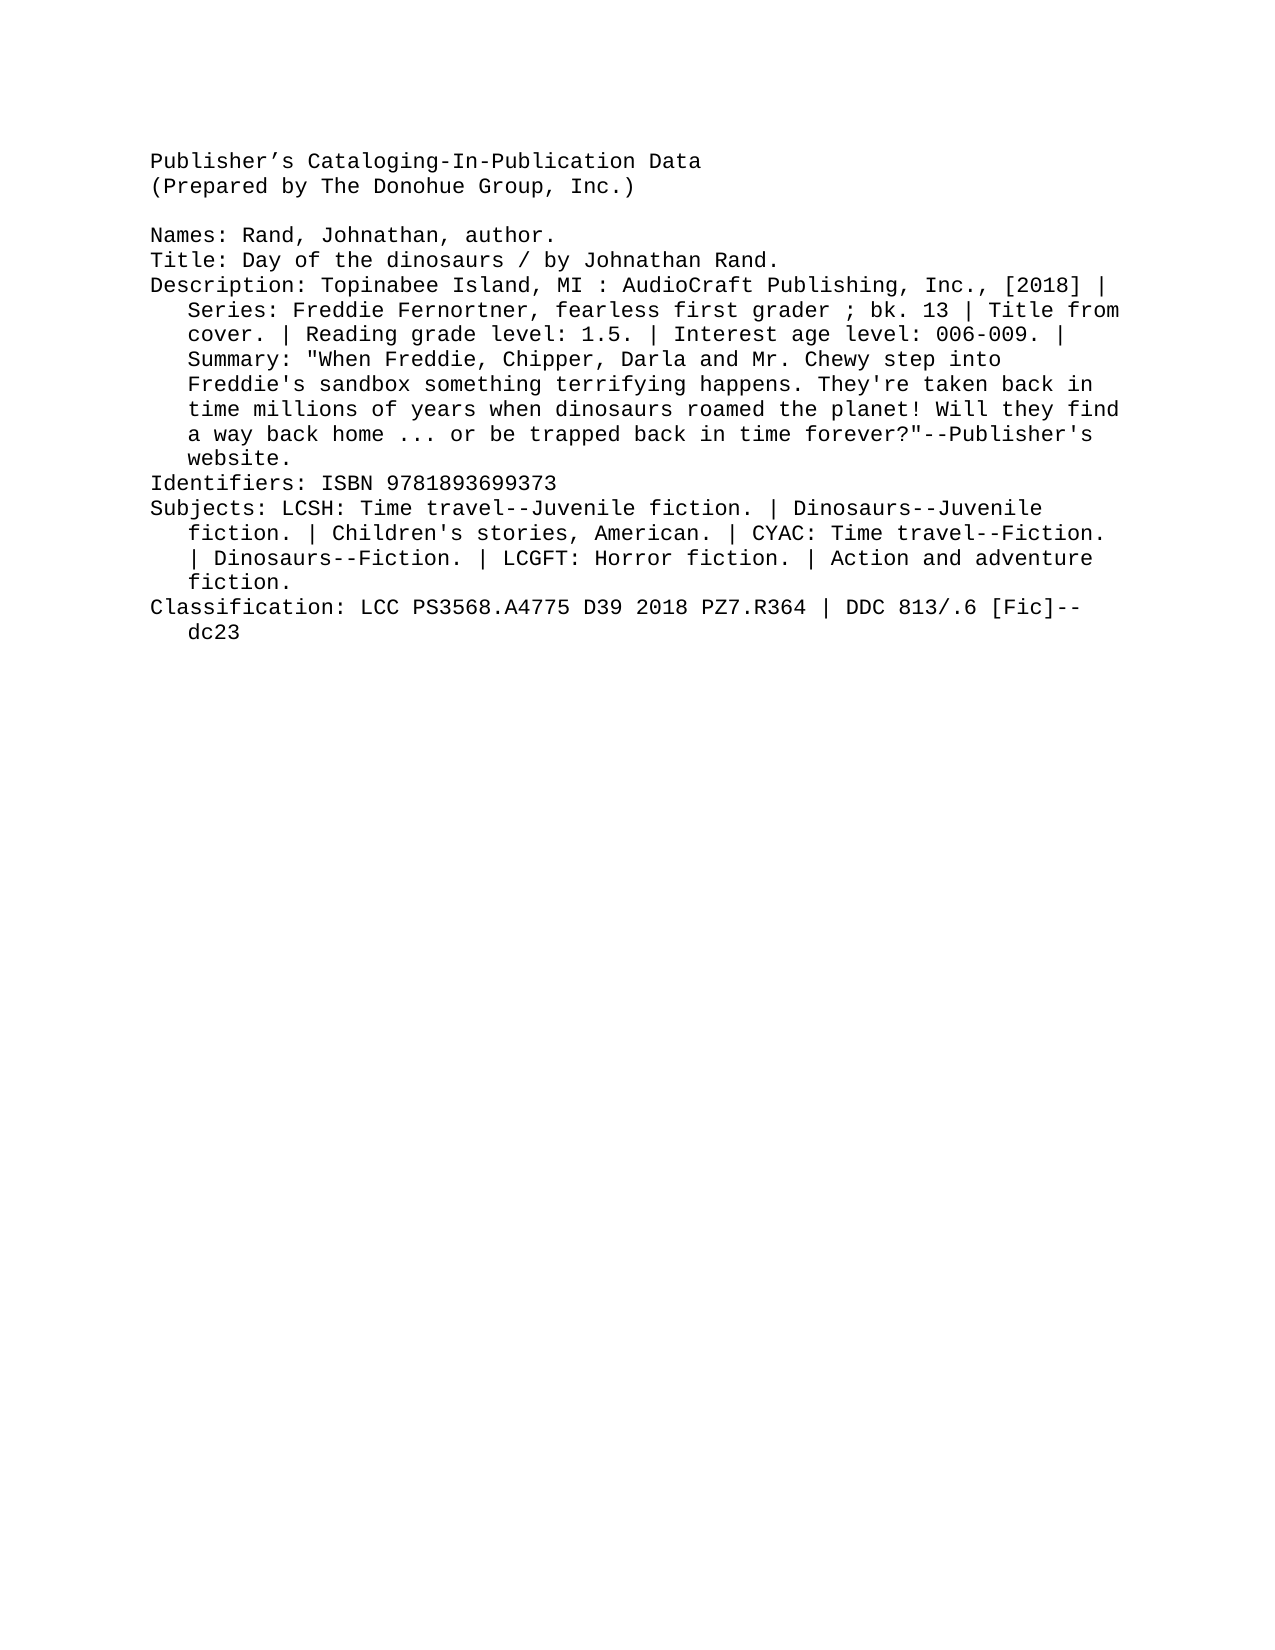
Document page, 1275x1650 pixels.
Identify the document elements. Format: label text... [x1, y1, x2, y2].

text Publisher’s Cataloging-In-Publication Data [150, 150, 1125, 175]
text Names: Rand, Johnathan, author. [150, 224, 1125, 249]
text Description: Topinabee Island, MI : AudioCraft Publishing, Inc., [2018] | Series: Freddie Fernortner, fearless first grader ; bk. 13 | Title from cover. | Reading grade level: 1.5. | Interest age level: 006-009. | Summary: "When Freddie, Chipper, Darla and Mr. Chewy step into Freddie's sandbox something terrifying happens. They're taken back in time millions of years when dinosaurs roamed the planet! Will they find a way back home ... or be trapped back in time forever?"--Publisher's website. [150, 274, 1125, 472]
text (Prepared by The Donohue Group, Inc.) [150, 175, 1125, 199]
text Classification: LCC PS3568.A4775 D39 2018 PZ7.R364 | DDC 813/.6 [Fic]--dc23 [150, 596, 1125, 646]
text Title: Day of the dinosaurs / by Johnathan Rand. [150, 249, 1125, 274]
text Subjects: LCSH: Time travel--Juvenile fiction. | Dinosaurs--Juvenile fiction. | Children's stories, American. | CYAC: Time travel--Fiction. | Dinosaurs--Fiction. | LCGFT: Horror fiction. | Action and adventure fiction. [150, 497, 1125, 596]
text Identifiers: ISBN 9781893699373 [150, 472, 1125, 497]
